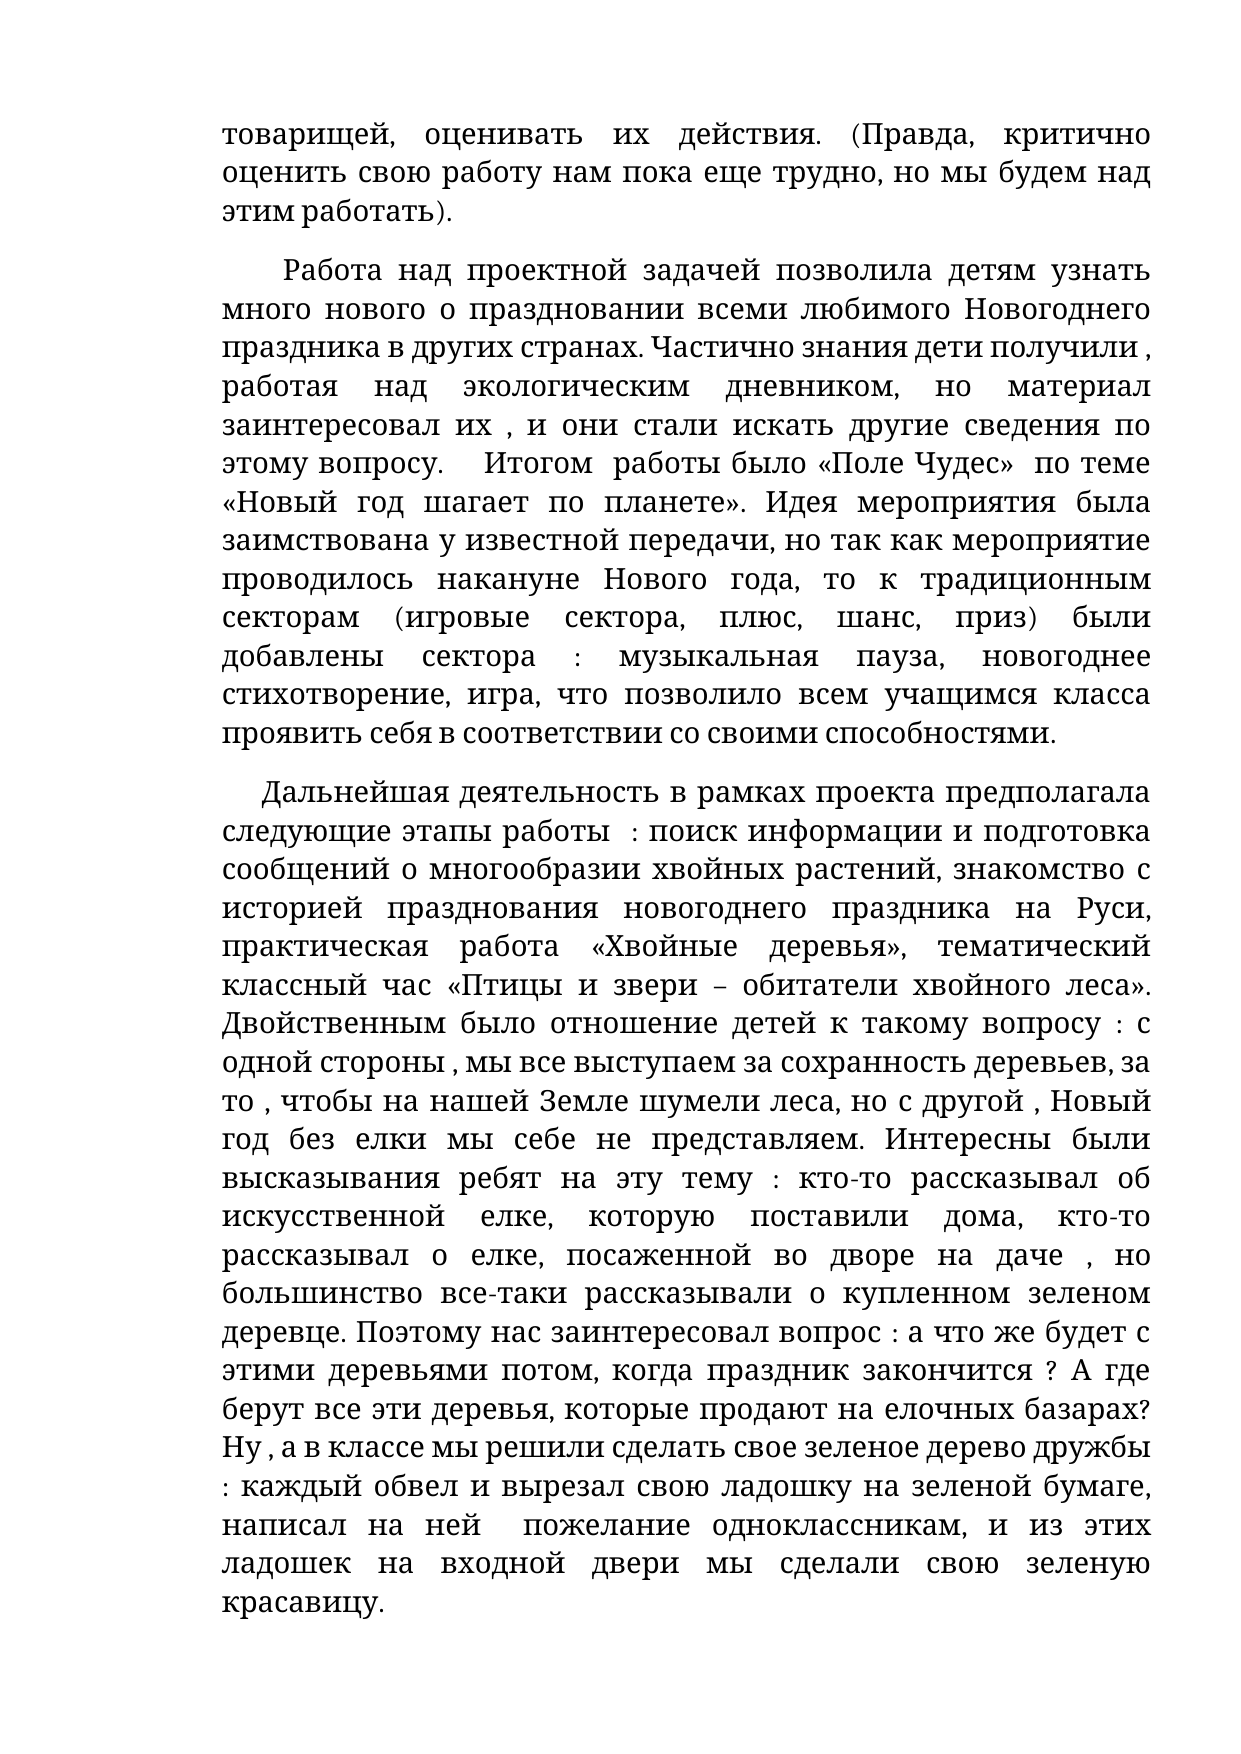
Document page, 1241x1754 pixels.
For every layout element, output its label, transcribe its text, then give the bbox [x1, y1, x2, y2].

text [222, 118, 1152, 229]
text Дальнейшая деятельность в рамках проекта предполагала следующие этапы работы : поиск информации и подготовка сообщений о многообразии хвойных растений, знакомство с историей празднования новогоднего праздника на Руси, практическая работа «Хвойные деревья», тематический классный час «Птицы и звери – обитатели хвойного леса». Двойственным было отношение детей к такому вопросу : с одной стороны , мы все выступаем за сохранность деревьев, за то , чтобы на нашей Земле шумели леса, но с другой , Новый год без елки мы себе не представляем. Интересны были высказывания ребят на эту тему : кто-то рассказывал об искусственной елке, которую поставили дома, кто-то рассказывал о елке, посаженной во дворе на даче , но большинство все-таки рассказывали о купленном зеленом деревце. Поэтому нас заинтересовал вопрос : а что же будет с этими деревьями потом, когда праздник закончится ? А где берут все эти деревья, которые продают на елочных базарах? Ну , а в классе мы решили сделать свое зеленое дерево дружбы : каждый обвел и вырезал свою ладошку на зеленой бумаге, написал на ней пожелание одноклассникам, и из этих ладошек на входной двери мы сделали свою зеленую красавицу. [222, 776, 1152, 1619]
text Работа над проектной задачей позволила детям узнать много нового о праздновании всеми любимого Новогоднего праздника в других странах. Частично знания дети получили , работая над экологическим дневником, но материал заинтересовал их , и они стали искать другие сведения по этому вопросу. Итогом работы было «Поле Чудес» по теме «Новый год шагает по планете». Идея мероприятия была заимствована у известной передачи, но так как мероприятие проводилось накануне Нового года, то к традиционным секторам (игровые сектора, плюс, шанс, приз) были добавлены сектора : музыкальная пауза, новогоднее стихотворение, игра, что позволило всем учащимся класса проявить себя в соответствии со своими способностями. [222, 254, 1152, 751]
